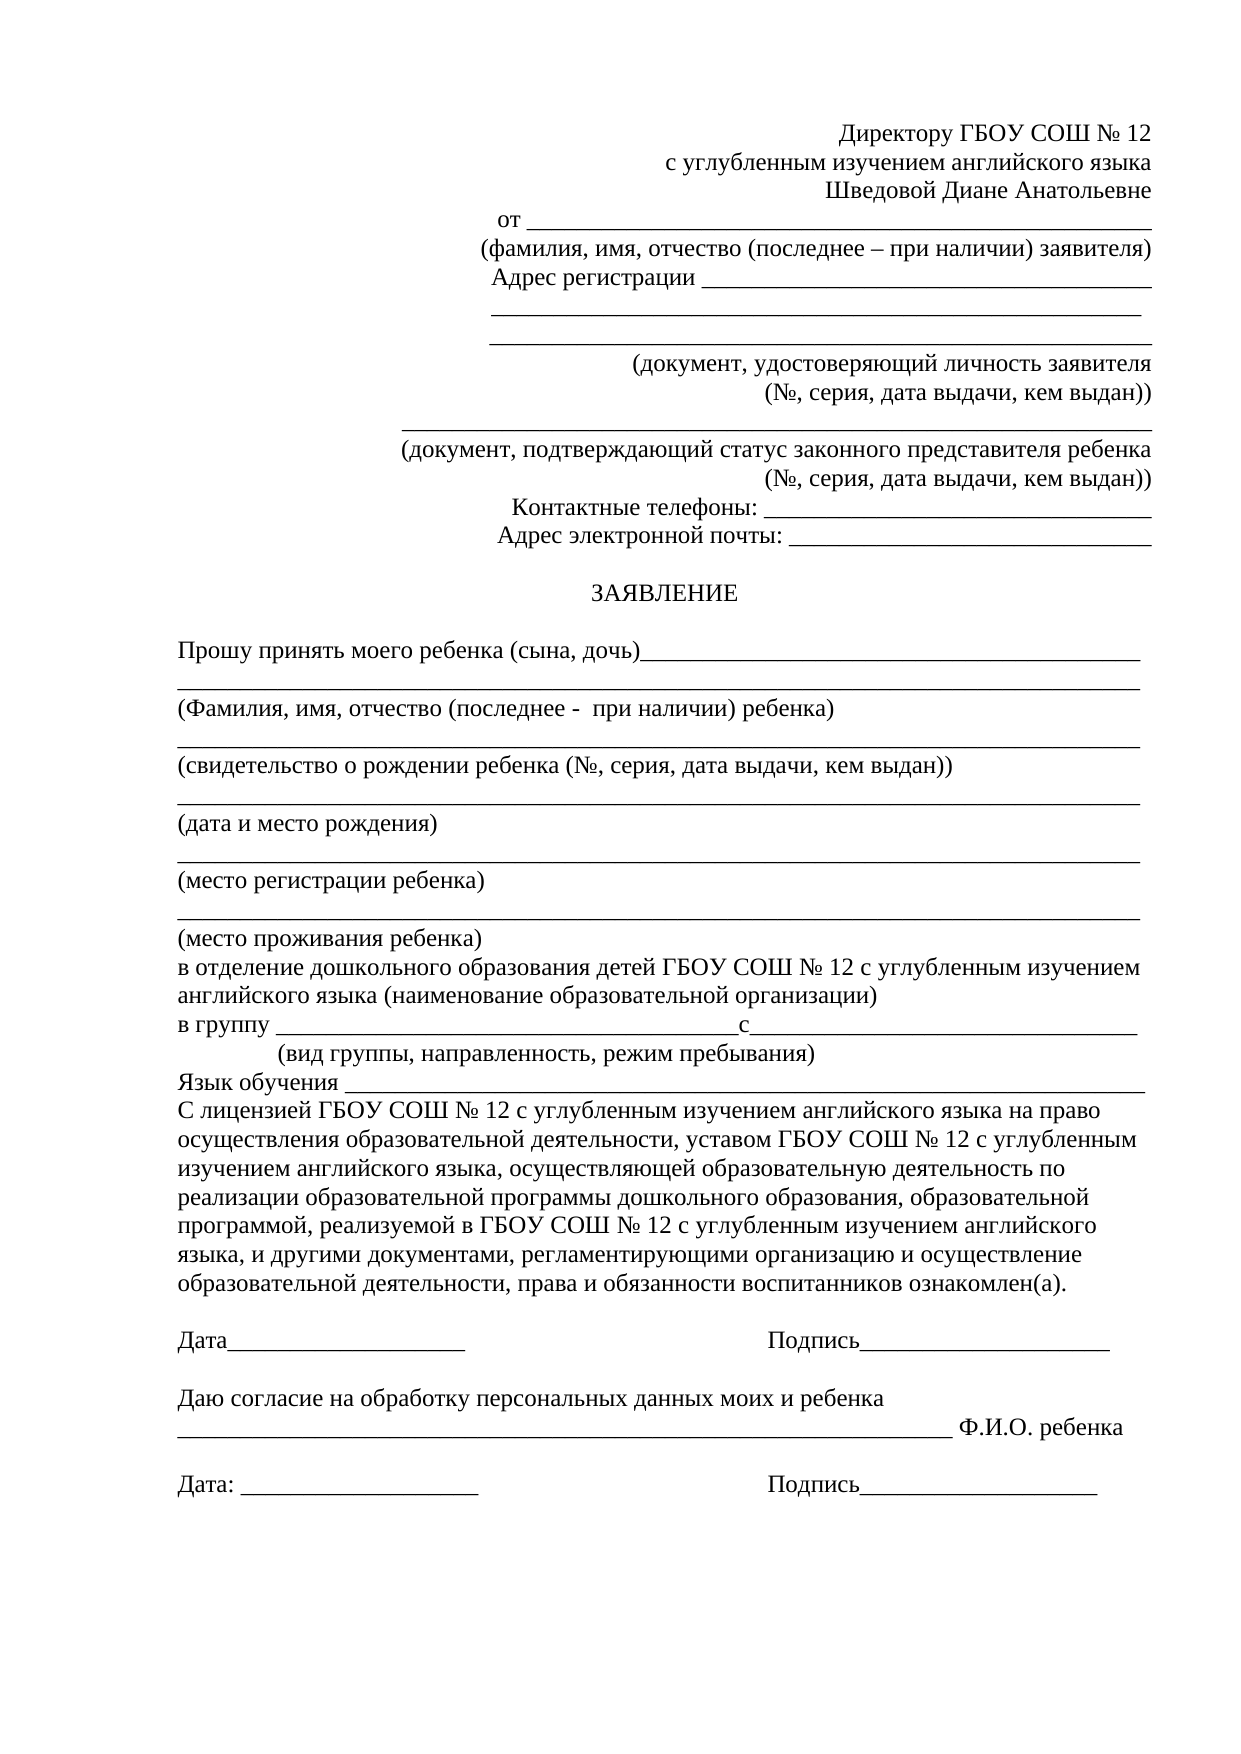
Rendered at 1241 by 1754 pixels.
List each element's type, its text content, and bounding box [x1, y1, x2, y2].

text с углубленным изучением английского языка [177, 147, 1152, 176]
text (Фамилия, имя, отчество (последнее - при наличии) ребенка) [177, 693, 1152, 722]
text (место проживания ребенка) [177, 923, 1152, 952]
text Шведовой Диане Анатольевне [177, 176, 1152, 204]
text _____________________________________________________________________________ [177, 894, 1152, 923]
text Контактные телефоны: _______________________________ [177, 492, 1152, 521]
text (фамилия, имя, отчество (последнее – при наличии) заявителя) [177, 233, 1152, 262]
text Дата___________________ Подпись____________________ [177, 1326, 1152, 1354]
text Адрес регистрации ____________________________________ [177, 262, 1152, 291]
text _____________________________________________________________________________ [177, 722, 1152, 751]
text ____________________________________________________ [472, 291, 1152, 319]
text Язык обучения ________________________________________________________________ [177, 1067, 1152, 1096]
text С лицензией ГБОУ СОШ № 12 с углубленным изучением английского языка на право осуществления образовательной деятельности, уставом ГБОУ СОШ № 12 с углубленным изучением английского языка, осуществляющей образовательную деятельность по реализации образовательной программы дошкольного образования, образовательной программой, реализуемой в ГБОУ СОШ № 12 с углубленным изучением английского языка, и другими документами, регламентирующими организацию и осуществление образовательной деятельности, права и обязанности воспитанников ознакомлен(а). [177, 1096, 1152, 1297]
text в группу _____________________________________с_______________________________ [177, 1009, 1152, 1038]
text (дата и место рождения) [177, 808, 1152, 837]
text (место регистрации ребенка) [177, 866, 1152, 894]
text ЗАЯВЛЕНИЕ [177, 578, 1152, 607]
text Даю согласие на обработку персональных данных моих и ребенка [177, 1383, 1152, 1412]
text (документ, подтверждающий статус законного представителя ребенка [177, 434, 1152, 463]
text ____________________________________________________________ [177, 406, 1152, 434]
text (свидетельство о рождении ребенка (№, серия, дата выдачи, кем выдан)) [177, 751, 1152, 779]
text от __________________________________________________ [177, 204, 1152, 233]
text _____________________________________________________________________________ [177, 664, 1152, 693]
text Директору ГБОУ СОШ № 12 [177, 118, 1152, 147]
text Дата: ___________________ Подпись___________________ [177, 1469, 1152, 1498]
text Адрес электронной почты: _____________________________ [177, 521, 1152, 549]
text (вид группы, направленность, режим пребывания) [177, 1038, 1152, 1067]
text (№, серия, дата выдачи, кем выдан)) [177, 377, 1152, 406]
text _____________________________________________________________________________ [177, 779, 1152, 808]
text _____________________________________________________________________________ [177, 837, 1152, 866]
text _____________________________________________________ [177, 319, 1152, 348]
text (№, серия, дата выдачи, кем выдан)) [177, 463, 1152, 492]
text ______________________________________________________________ Ф.И.О. ребенка [177, 1412, 1152, 1441]
text Прошу принять моего ребенка (сына, дочь)________________________________________ [177, 636, 1152, 664]
text в отделение дошкольного образования детей ГБОУ СОШ № 12 с углубленным изучением английского языка (наименование образовательной организации) [177, 952, 1152, 1009]
text (документ, удостоверяющий личность заявителя [177, 348, 1152, 377]
